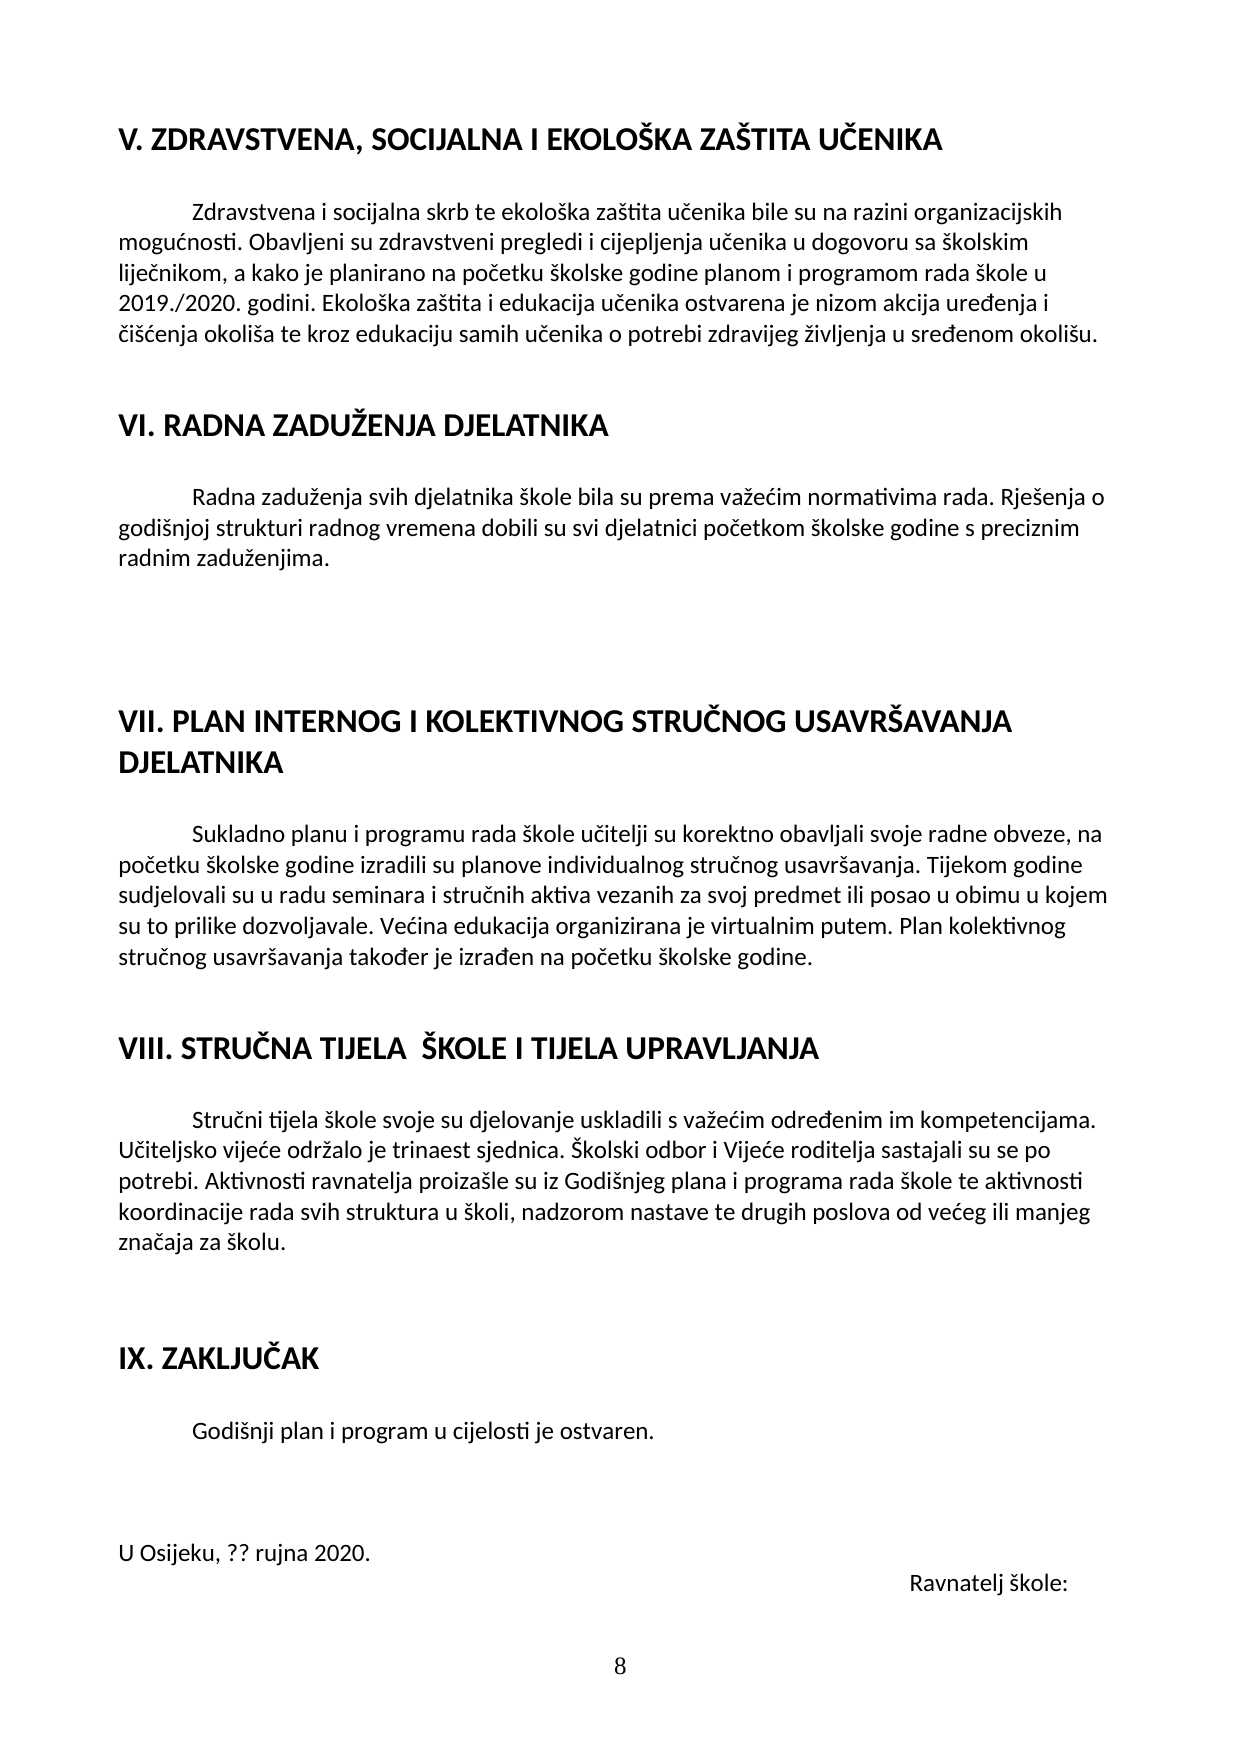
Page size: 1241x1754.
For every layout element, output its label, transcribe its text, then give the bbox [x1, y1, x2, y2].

text U Osijeku, ?? rujna 2020. [118, 1537, 1122, 1567]
subtitle IX. ZAKLJUČAK [118, 1337, 1122, 1378]
text Godišnji plan i program u cijelosti je ostvaren. [118, 1415, 1122, 1445]
text Stručni tijela škole svoje su djelovanje uskladili s važećim određenim im kompetencijama. Učiteljsko vijeće održalo je trinaest sjednica. Školski odbor i Vijeće roditelja sastajali su se po potrebi. Aktivnosti ravnatelja proizašle su iz Godišnjeg plana i programa rada škole te aktivnosti koordinacije rada svih struktura u školi, nadzorom nastave te drugih poslova od većeg ili manjeg značaja za školu. [118, 1104, 1122, 1257]
subtitle V. ZDRAVSTVENA, SOCIJALNA I EKOLOŠKA ZAŠTITA UČENIKA [118, 118, 1122, 159]
text Zdravstvena i socijalna skrb te ekološka zaštita učenika bile su na razini organizacijskih mogućnosti. Obavljeni su zdravstveni pregledi i cijepljenja učenika u dogovoru sa školskim liječnikom, a kako je planirano na početku školske godine planom i programom rada škole u 2019./2020. godini. Ekološka zaštita i edukacija učenika ostvarena je nizom akcija uređenja i čišćenja okoliša te kroz edukaciju samih učenika o potrebi zdravijeg življenja u sređenom okolišu. [118, 196, 1122, 348]
text Sukladno planu i programu rada škole učitelji su korektno obavljali svoje radne obveze, na početku školske godine izradili su planove individualnog stručnog usavršavanja. Tijekom godine sudjelovali su u radu seminara i stručnih aktiva vezanih za svoj predmet ili posao u obimu u kojem su to prilike dozvoljavale. Većina edukacija organizirana je virtualnim putem. Plan kolektivnog stručnog usavršavanja također je izrađen na početku školske godine. [118, 818, 1122, 971]
subtitle VIII. STRUČNA TIJELA ŠKOLE I TIJELA UPRAVLJANJA [118, 1027, 1122, 1067]
text Ravnatelj škole: [856, 1567, 1122, 1598]
text Radna zaduženja svih djelatnika škole bila su prema važećim normativima rada. Rješenja o godišnjoj strukturi radnog vremena dobili su svi djelatnici početkom školske godine s preciznim radnim zaduženjima. [118, 481, 1122, 573]
subtitle VII. PLAN INTERNOG I KOLEKTIVNOG STRUČNOG USAVRŠAVANJA DJELATNIKA [118, 700, 1122, 782]
subtitle VI. RADNA ZADUŽENJA DJELATNIKA [118, 404, 1122, 444]
